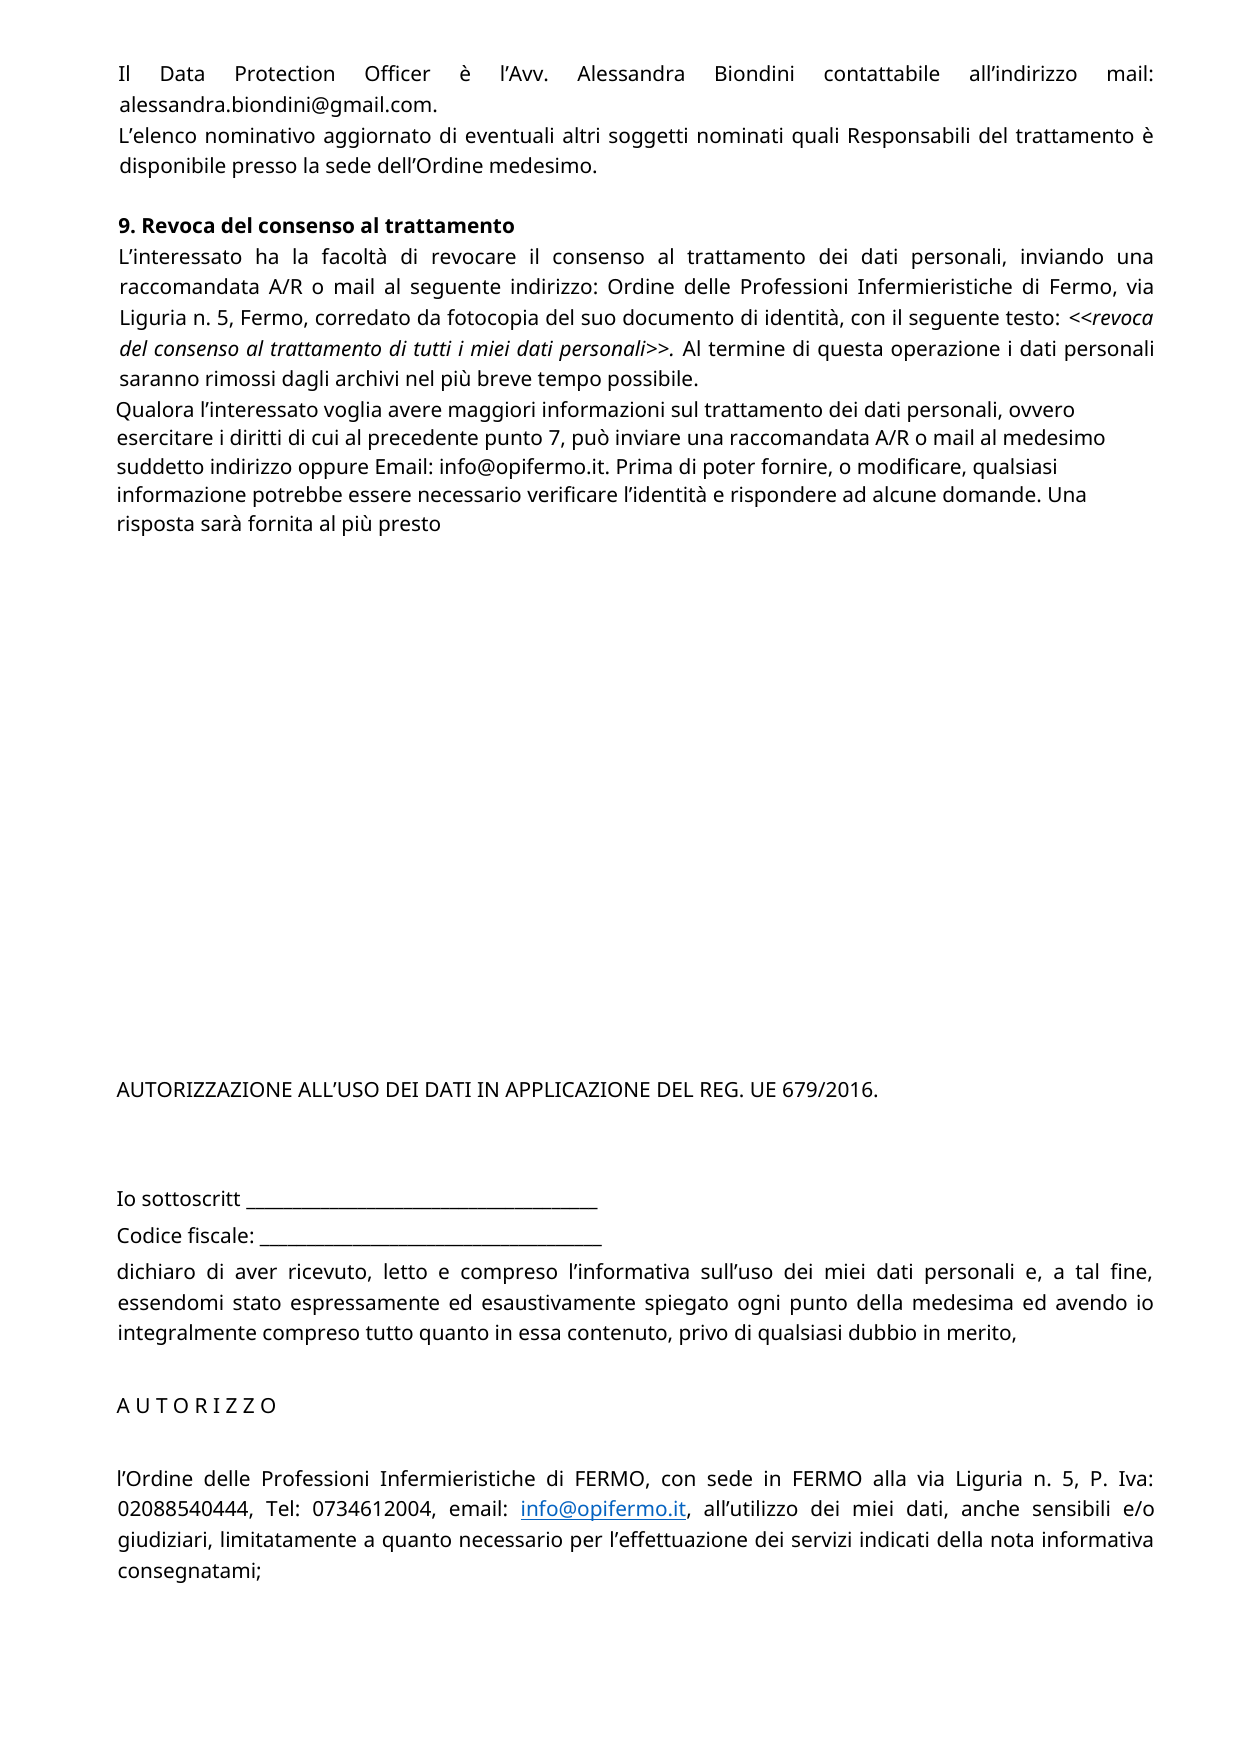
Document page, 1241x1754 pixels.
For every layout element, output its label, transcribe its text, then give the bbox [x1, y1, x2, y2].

text A U T O R I Z Z O [116, 1391, 1156, 1419]
text dichiaro di aver ricevuto, letto e compreso l’informativa sull’uso dei miei dati personali e, a tal fine, essendomi stato espressamente ed esaustivamente spiegato ogni punto della medesima ed avendo io integralmente compreso tutto quanto in essa contenuto, privo di qualsiasi dubbio in merito, [116, 1257, 1156, 1347]
text L’interessato ha la facoltà di revocare il consenso al trattamento dei dati personali, inviando una raccomandata A/R o mail al seguente indirizzo: Ordine delle Professioni Infermieristiche di Fermo, via Liguria n. 5, Fermo, corredato da fotocopia del suo documento di identità, con il seguente testo: <<revoca del consenso al trattamento di tutti i miei dati personali>>. Al termine di questa operazione i dati personali saranno rimossi dagli archivi nel più breve tempo possibile. [118, 242, 1156, 393]
text Qualora l’interessato voglia avere maggiori informazioni sul trattamento dei dati personali, ovvero esercitare i diritti di cui al precedente punto 7, può inviare una raccomandata A/R o mail al medesimo suddetto indirizzo oppure Email: info@opifermo.it. Prima di poter fornire, o modificare, qualsiasi informazione potrebbe essere necessario verificare l’identità e rispondere ad alcune domande. Una risposta sarà fornita al più presto [115, 395, 1156, 537]
text Codice fiscale: _____________________________________ [116, 1221, 1156, 1249]
text AUTORIZZAZIONE ALL’USO DEI DATI IN APPLICAZIONE DEL REG. UE 679/2016. [116, 1075, 1156, 1104]
text Io sottoscritt ______________________________________ [116, 1184, 1156, 1213]
text 9. Revoca del consenso al trattamento [118, 211, 1156, 239]
text Il Data Protection Officer è l’Avv. Alessandra Biondini contattabile all’indirizzo mail: alessandra.biondini@gmail.com. [118, 59, 1156, 118]
text L’elenco nominativo aggiornato di eventuali altri soggetti nominati quali Responsabili del trattamento è disponibile presso la sede dell’Ordine medesimo. [118, 121, 1156, 180]
text l’Ordine delle Professioni Infermieristiche di FERMO, con sede in FERMO alla via Liguria n. 5, P. Iva: 02088540444, Tel: 0734612004, email: info@opifermo.it, all’utilizzo dei miei dati, anche sensibili e/o giudiziari, limitatamente a quanto necessario per l’effettuazione dei servizi indicati della nota informativa consegnatami; [116, 1464, 1156, 1584]
